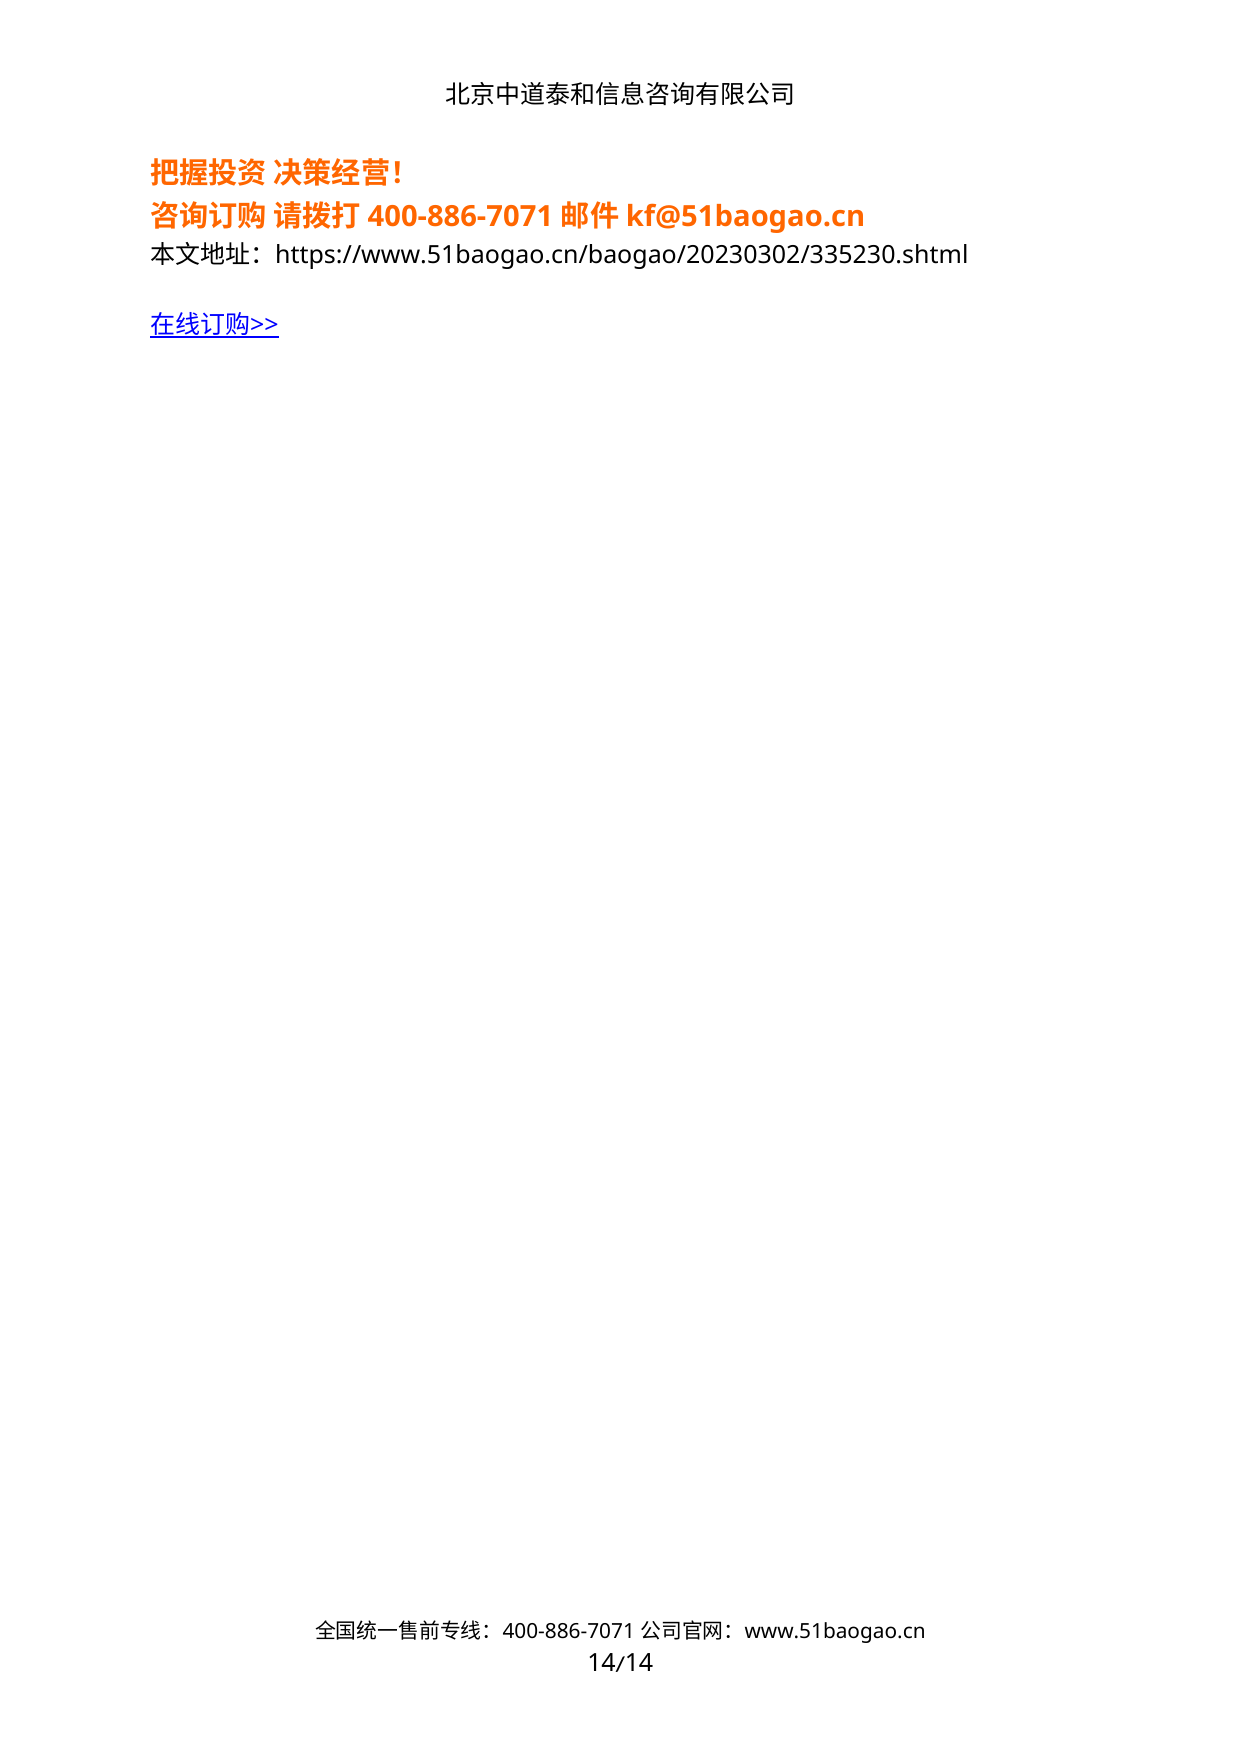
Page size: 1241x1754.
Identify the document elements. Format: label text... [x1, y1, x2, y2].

text 在线订购>> [150, 271, 1090, 341]
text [150, 150, 1090, 271]
